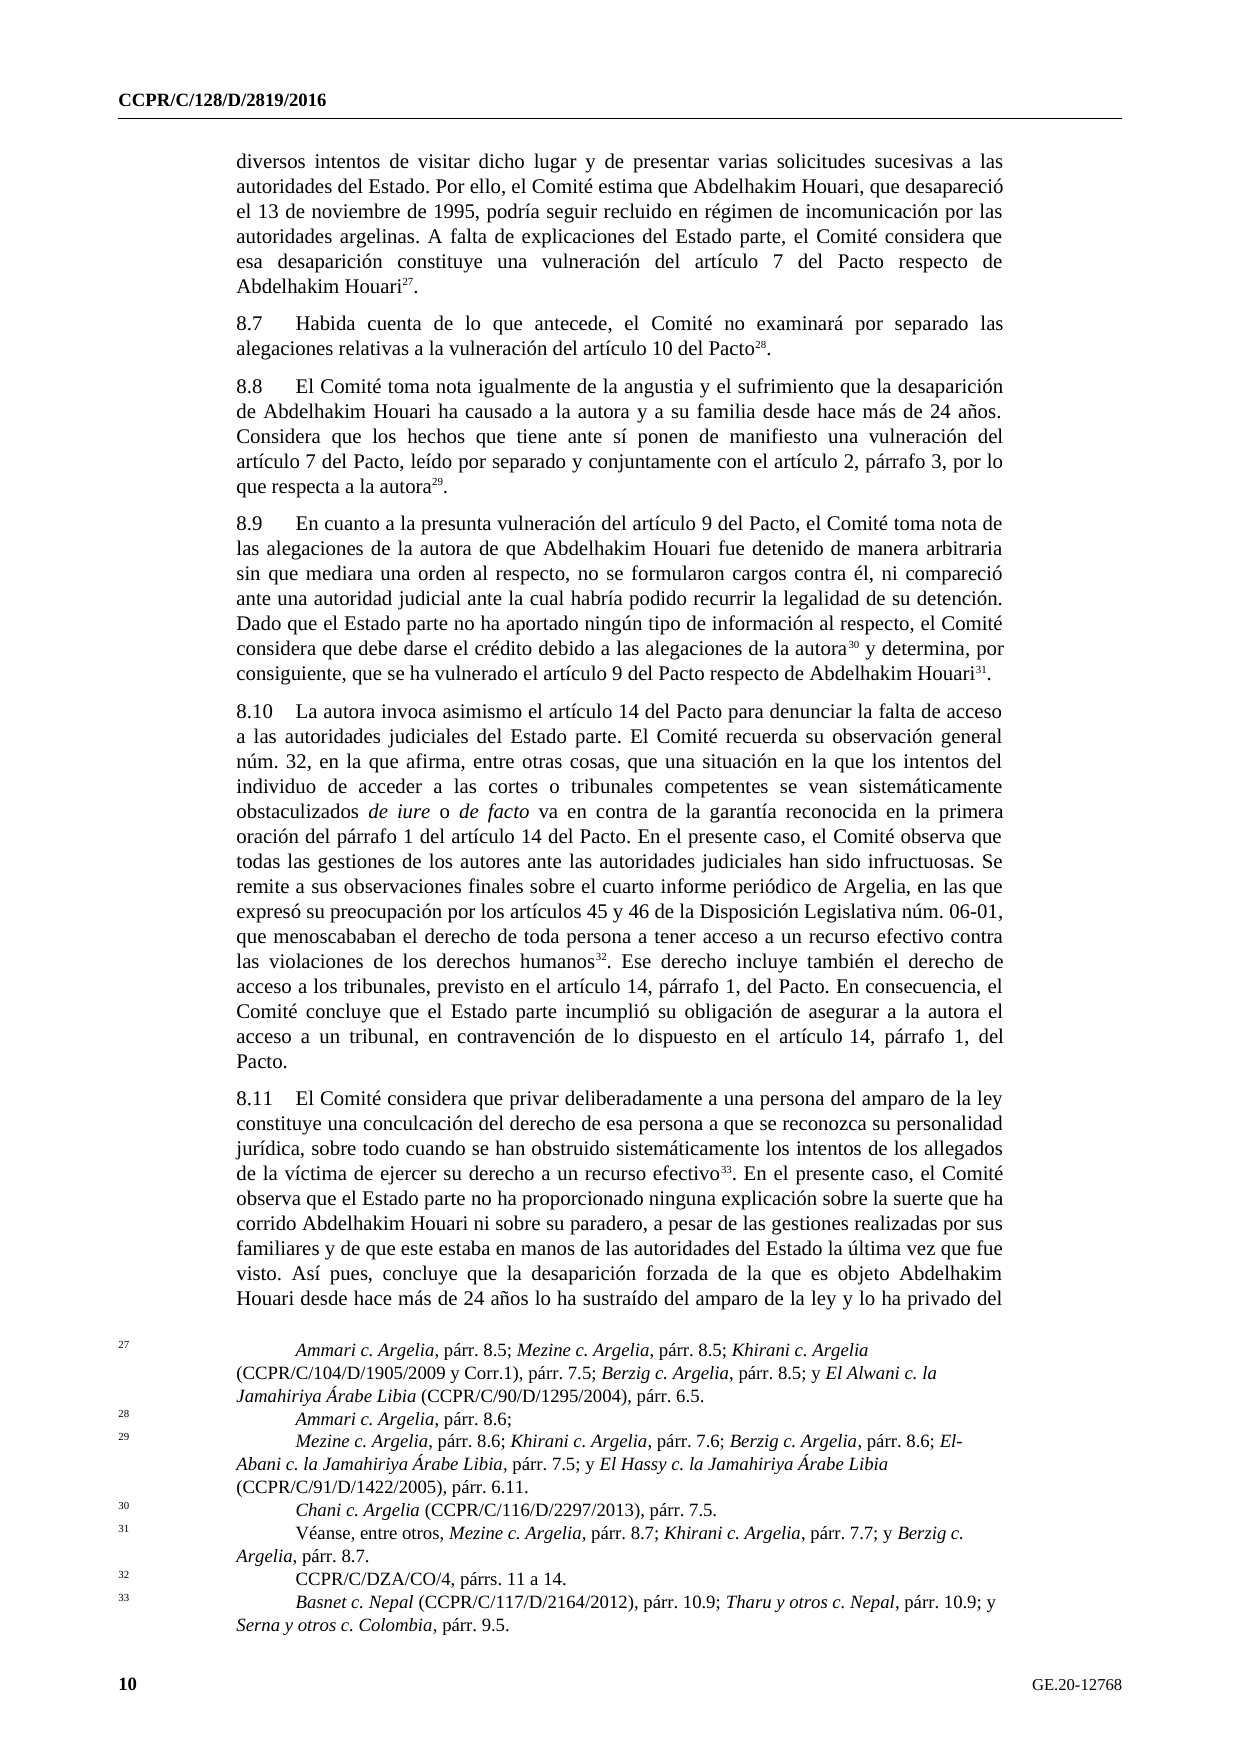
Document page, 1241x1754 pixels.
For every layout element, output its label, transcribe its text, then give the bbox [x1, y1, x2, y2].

text 8.10 La autora invoca asimismo el artículo 14 del Pacto para denunciar la falta de acceso a las autoridades judiciales del Estado parte. El Comité recuerda su observación general núm. 32, en la que afirma, entre otras cosas, que una situación en la que los intentos del individuo de acceder a las cortes o tribunales competentes se vean sistemáticamente obstaculizados de iure o de facto va en contra de la garantía reconocida en la primera oración del párrafo 1 del artículo 14 del Pacto. En el presente caso, el Comité observa que todas las gestiones de los autores ante las autoridades judiciales han sido infructuosas. Se remite a sus observaciones finales sobre el cuarto informe periódico de Argelia, en las que expresó su preocupación por los artículos 45 y 46 de la Disposición Legislativa núm. 06-01, que menoscababan el derecho de toda persona a tener acceso a un recurso efectivo contra las violaciones de los derechos humanos. Ese derecho incluye también el derecho de acceso a los tribunales, previsto en el artículo 14, párrafo 1, del Pacto. En consecuencia, el Comité concluye que el Estado parte incumplió su obligación de asegurar a la autora el acceso a un tribunal, en contravención de lo dispuesto en el artículo 14, párrafo 1, del Pacto. [236, 698, 1004, 1073]
text 8.8 El Comité toma nota igualmente de la angustia y el sufrimiento que la desaparición de Abdelhakim Houari ha causado a la autora y a su familia desde hace más de 24 años. Considera que los hechos que tiene ante sí ponen de manifiesto una vulneración del artículo 7 del Pacto, leído por separado y conjuntamente con el artículo 2, párrafo 3, por lo que respecta a la autora. [236, 373, 1004, 498]
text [236, 148, 1004, 298]
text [236, 1085, 1004, 1310]
text 8.9 En cuanto a la presunta vulneración del artículo 9 del Pacto, el Comité toma nota de las alegaciones de la autora de que Abdelhakim Houari fue detenido de manera arbitraria sin que mediara una orden al respecto, no se formularon cargos contra él, ni compareció ante una autoridad judicial ante la cual habría podido recurrir la legalidad de su detención. Dado que el Estado parte no ha aportado ningún tipo de información al respecto, el Comité considera que debe darse el crédito debido a las alegaciones de la autora y determina, por consiguiente, que se ha vulnerado el artículo 9 del Pacto respecto de Abdelhakim Houari. [236, 510, 1004, 685]
text 8.7 Habida cuenta de lo que antecede, el Comité no examinará por separado las alegaciones relativas a la vulneración del artículo 10 del Pacto. [236, 310, 1004, 360]
